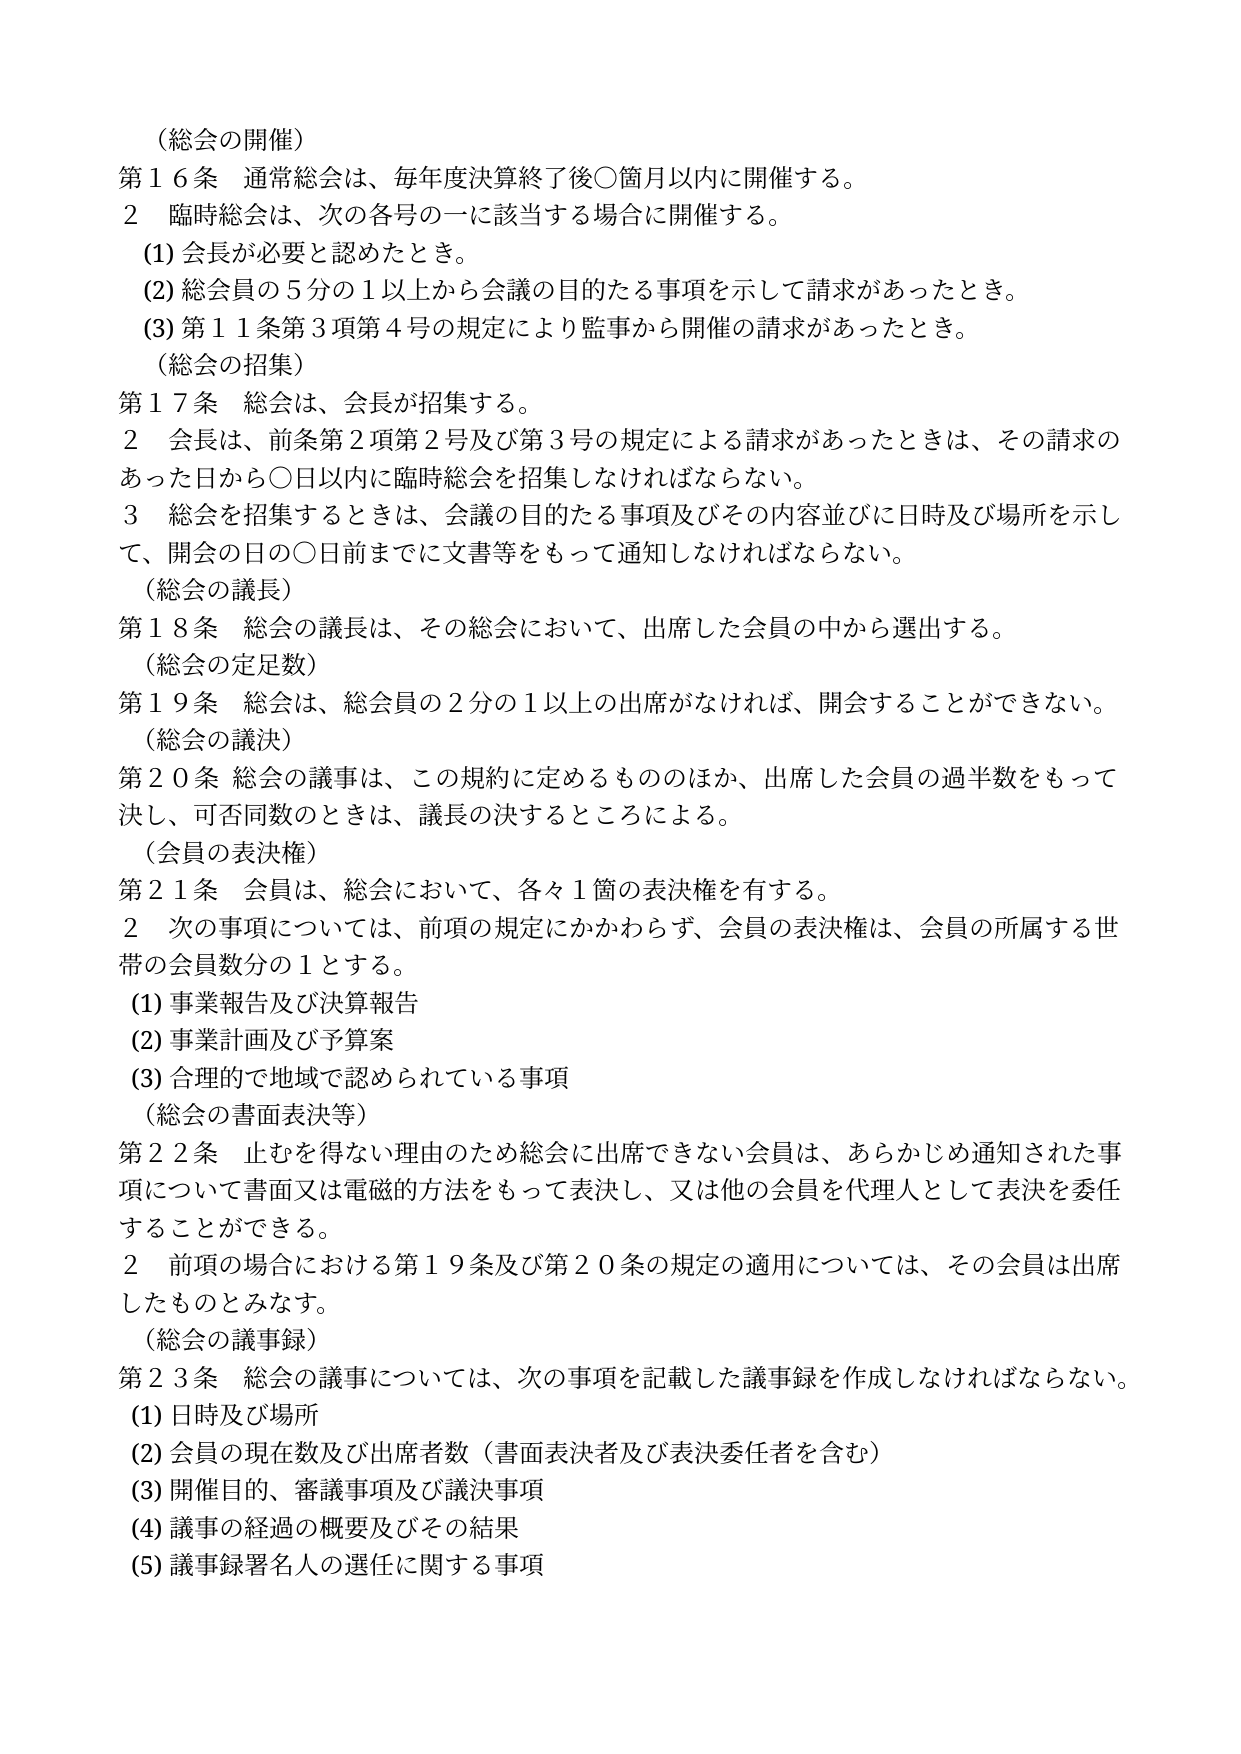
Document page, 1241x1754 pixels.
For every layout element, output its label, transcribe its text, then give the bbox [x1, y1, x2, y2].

text 第１６条 通常総会は、毎年度決算終了後○箇月以内に開催する。 [118, 158, 1122, 195]
text (3) 開催目的、審議事項及び議決事項 [118, 1470, 1122, 1508]
text （会員の表決権） [118, 833, 1122, 870]
text （総会の議決） [118, 720, 1122, 758]
text (3) 第１１条第３項第４号の規定により監事から開催の請求があったとき。 [118, 308, 1122, 345]
text (4) 議事の経過の概要及びその結果 [118, 1508, 1122, 1545]
text （総会の開催） [118, 120, 1122, 158]
text 第２０条 総会の議事は、この規約に定めるもののほか、出席した会員の過半数をもって決し、可否同数のときは、議長の決するところによる。 [118, 758, 1122, 833]
text （総会の招集） [118, 345, 1122, 383]
text ２ 臨時総会は、次の各号の一に該当する場合に開催する。 [118, 195, 1122, 233]
text 第２１条 会員は、総会において、各々１箇の表決権を有する。 [118, 870, 1122, 908]
text 第１８条 総会の議長は、その総会において、出席した会員の中から選出する。 [118, 608, 1122, 645]
text ３ 総会を招集するときは、会議の目的たる事項及びその内容並びに日時及び場所を示して、開会の日の○日前までに文書等をもって通知しなければならない。 [118, 495, 1122, 570]
text （総会の議事録） [118, 1320, 1122, 1358]
text 第１９条 総会は、総会員の２分の１以上の出席がなければ、開会することができない。 [118, 683, 1122, 720]
text (1) 日時及び場所 [118, 1395, 1122, 1433]
text ２ 前項の場合における第１９条及び第２０条の規定の適用については、その会員は出席したものとみなす。 [118, 1245, 1122, 1320]
text （総会の議長） [118, 570, 1122, 608]
text （総会の定足数） [118, 645, 1122, 683]
text (2) 事業計画及び予算案 [118, 1020, 1122, 1058]
text (2) 総会員の５分の１以上から会議の目的たる事項を示して請求があったとき。 [118, 270, 1122, 308]
text (2) 会員の現在数及び出席者数（書面表決者及び表決委任者を含む） [118, 1433, 1122, 1470]
text （総会の書面表決等） [118, 1095, 1122, 1133]
text (3) 合理的で地域で認められている事項 [118, 1058, 1122, 1095]
text ２ 次の事項については、前項の規定にかかわらず、会員の表決権は、会員の所属する世帯の会員数分の１とする。 [118, 908, 1122, 983]
text (1) 会長が必要と認めたとき。 [118, 233, 1122, 270]
text (5) 議事録署名人の選任に関する事項 [118, 1545, 1122, 1583]
text 第２２条 止むを得ない理由のため総会に出席できない会員は、あらかじめ通知された事項について書面又は電磁的方法をもって表決し、又は他の会員を代理人として表決を委任することができる。 [118, 1133, 1122, 1245]
text (1) 事業報告及び決算報告 [118, 983, 1122, 1020]
text 第２３条 総会の議事については、次の事項を記載した議事録を作成しなければならない。 [118, 1358, 1122, 1395]
text 第１７条 総会は、会長が招集する。 [118, 383, 1122, 420]
text ２ 会長は、前条第２項第２号及び第３号の規定による請求があったときは、その請求のあった日から○日以内に臨時総会を招集しなければならない。 [118, 420, 1122, 495]
